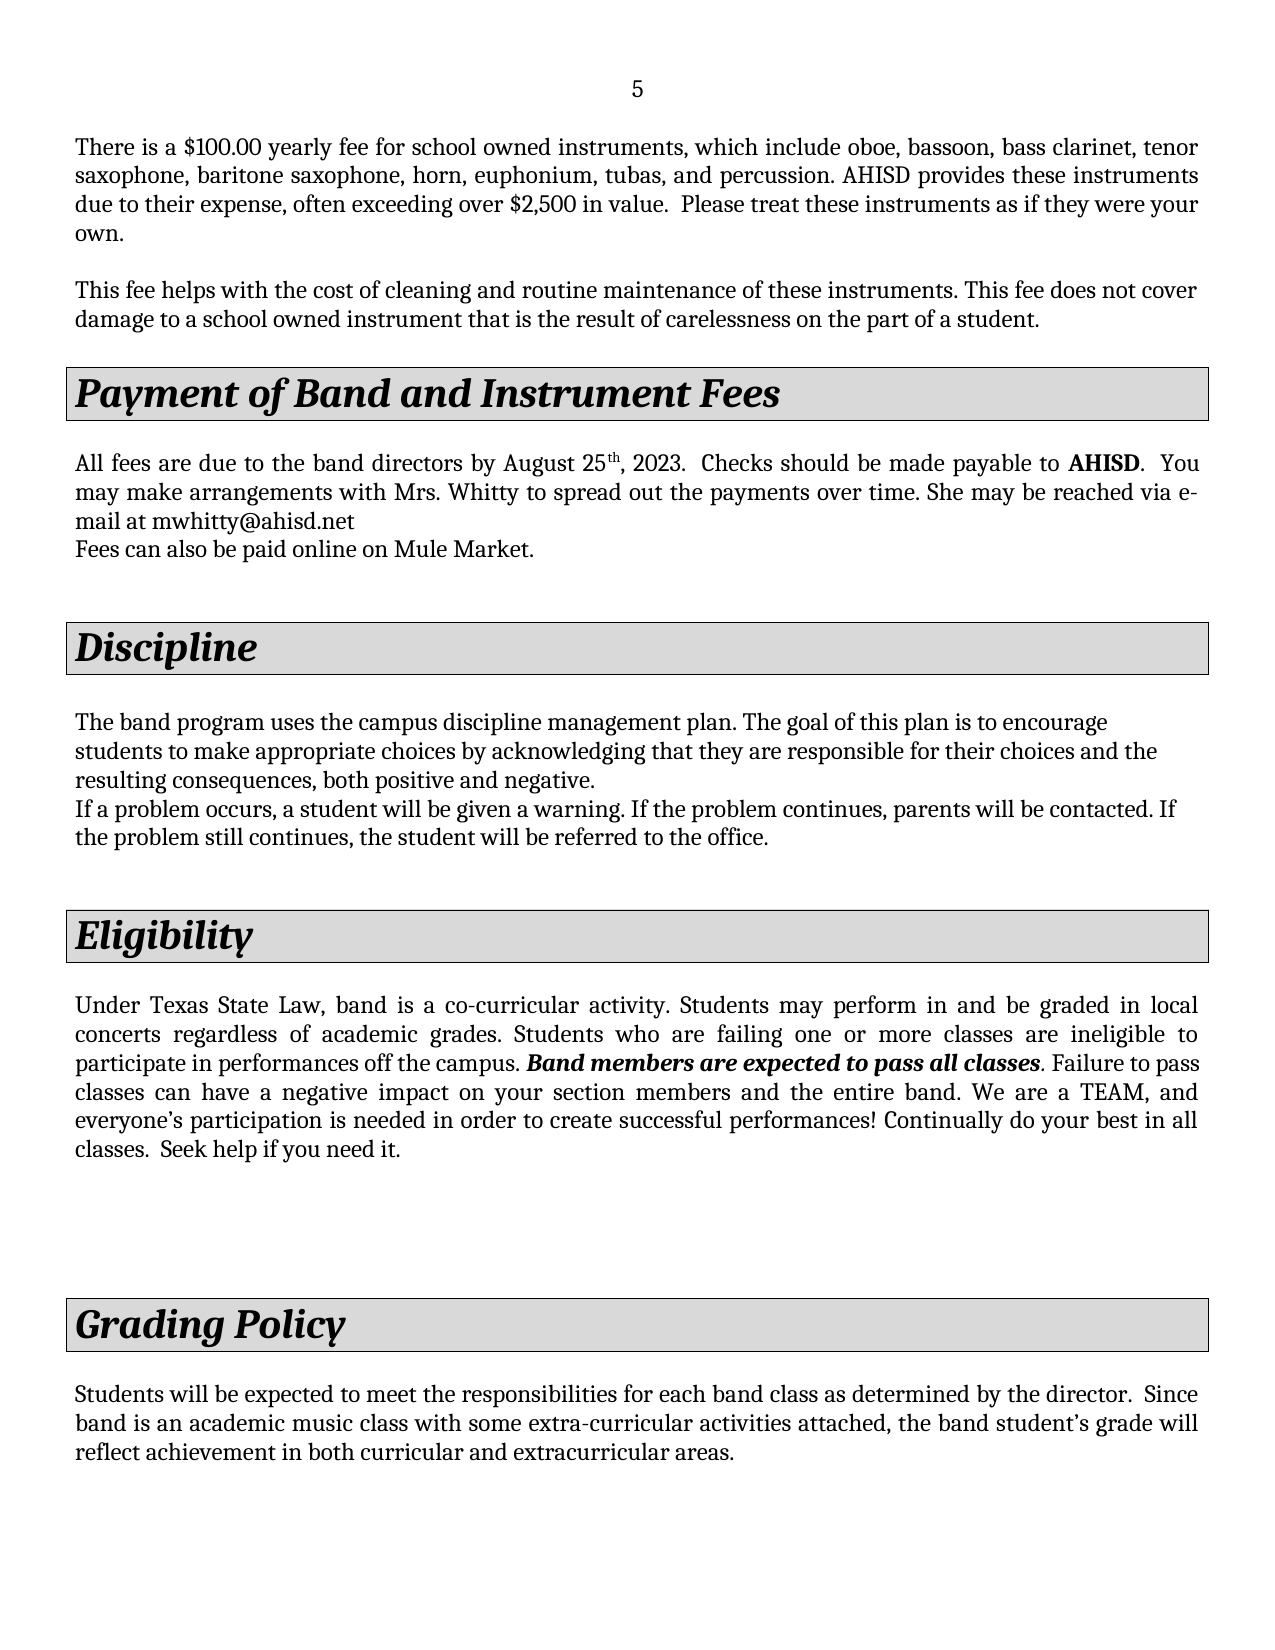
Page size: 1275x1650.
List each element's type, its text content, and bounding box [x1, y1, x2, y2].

text All fees are due to the band directors by August 25th, 2023. Checks should be made payable to AHISD. You may make arrangements with Mrs. Whitty to spread out the payments over time. She may be reached via e-mail at mwhitty@ahisd.net [75, 449, 1200, 535]
text The band program uses the campus discipline management plan. The goal of this plan is to encourage students to make appropriate choices by acknowledging that they are responsible for their choices and the resulting consequences, both positive and negative. If a problem occurs, a student will be given a warning. If the problem continues, parents will be contacted. If the problem still continues, the student will be referred to the office. [75, 675, 1200, 852]
text Eligibility [67, 911, 1208, 962]
text Students will be expected to meet the responsibilities for each band class as determined by the director. Since band is an academic music class with some extra-curricular activities attached, the band student’s grade will reflect achievement in both curricular and extracurricular areas. [75, 1380, 1200, 1466]
text There is a $100.00 yearly fee for school owned instruments, which include oboe, bassoon, bass clarinet, tenor saxophone, baritone saxophone, horn, euphonium, tubas, and percussion. AHISD provides these instruments due to their expense, often exceeding over $2,500 in value. Please treat these instruments as if they were your own. [75, 132, 1200, 247]
text Grading Policy [67, 1299, 1208, 1351]
text Discipline [67, 623, 1208, 674]
text Payment of Band and Instrument Fees [67, 368, 1208, 420]
text Under Texas State Law, band is a co-curricular activity. Students may perform in and be graded in local concerts regardless of academic grades. Students who are failing one or more classes are ineligible to participate in performances off the campus. Band members are expected to pass all classes. Failure to pass classes can have a negative impact on your section members and the entire band. We are a TEAM, and everyone’s participation is needed in order to create successful performances! Continually do your best in all classes. Seek help if you need it. [75, 991, 1200, 1164]
text This fee helps with the cost of cleaning and routine maintenance of these instruments. This fee does not cover damage to a school owned instrument that is the result of carelessness on the part of a student. [75, 276, 1200, 334]
text Fees can also be paid online on Mule Market. [75, 535, 1200, 564]
